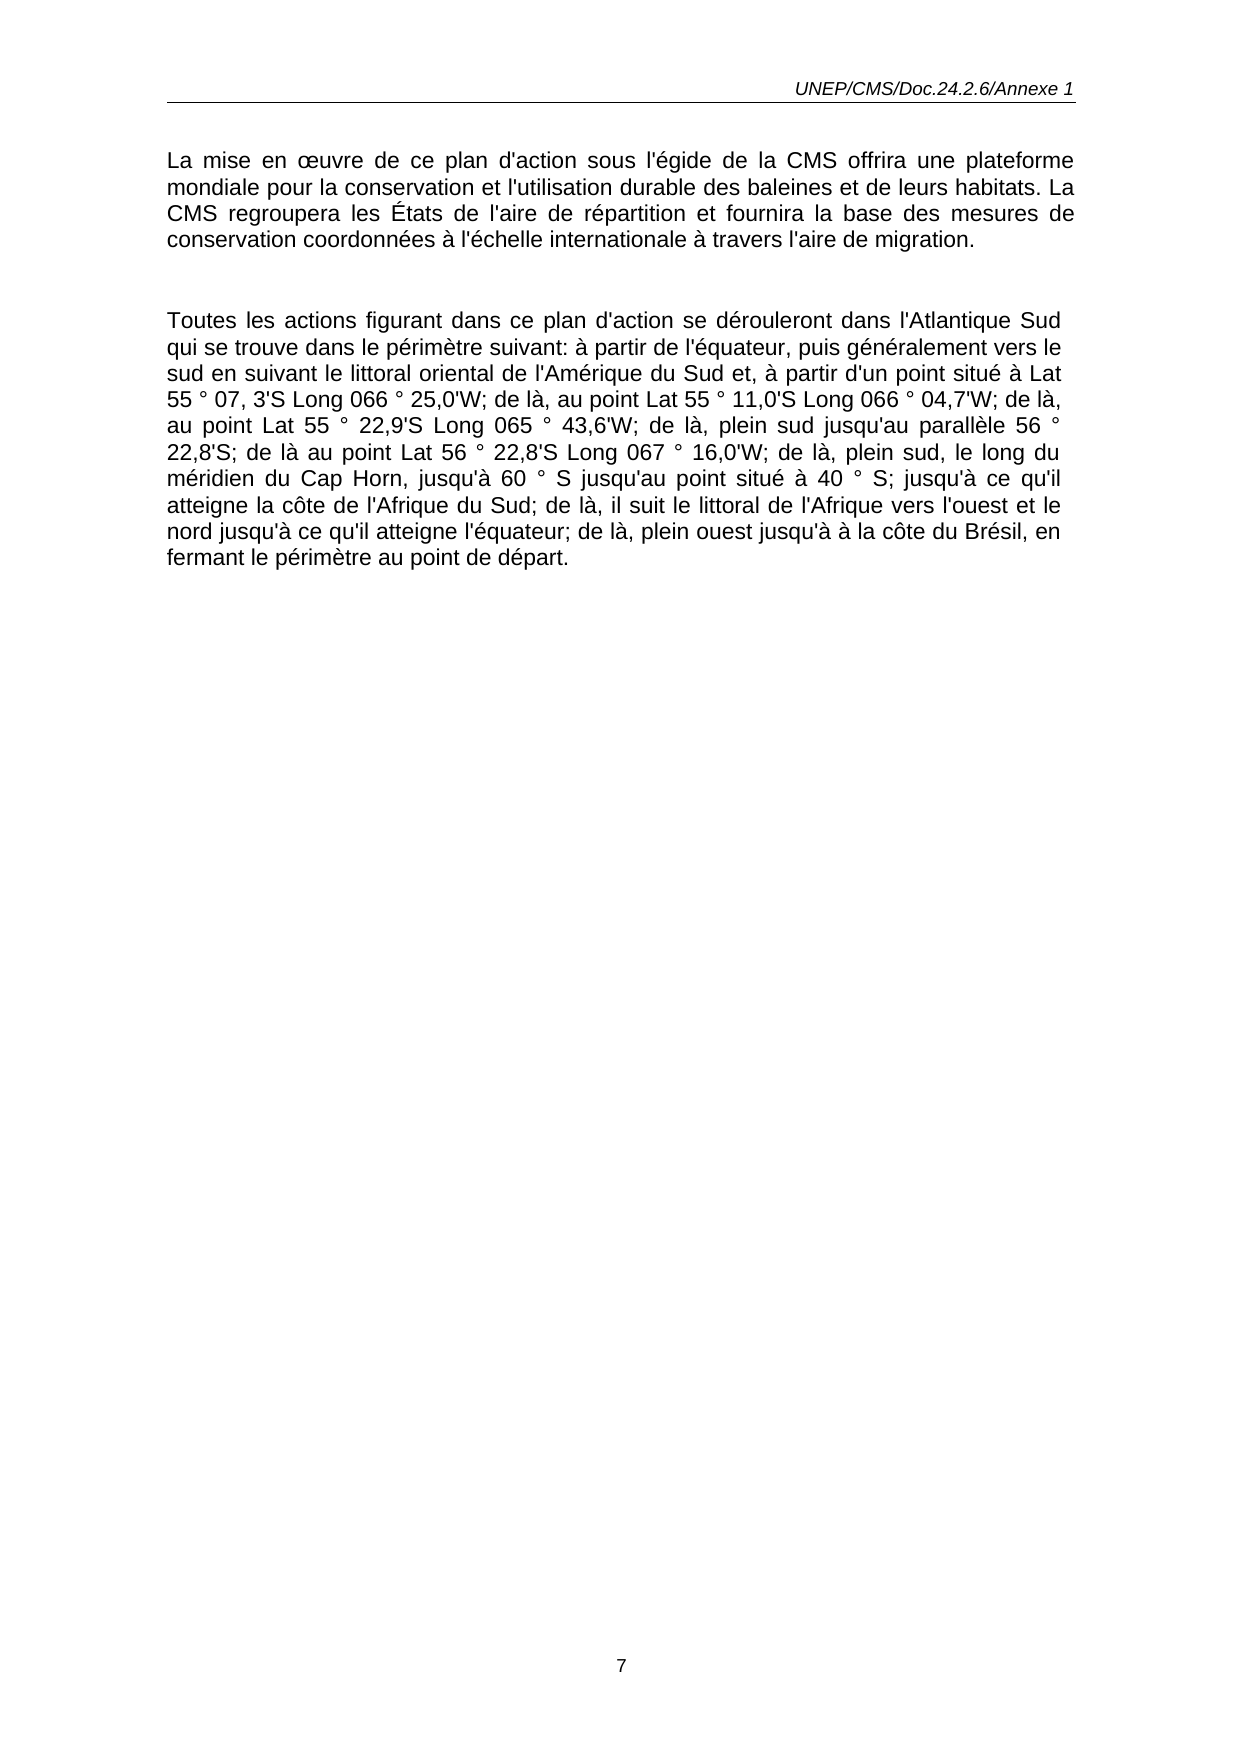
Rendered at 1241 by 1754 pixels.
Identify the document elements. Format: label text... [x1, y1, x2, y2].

subtitle La mise en œuvre de ce plan d'action sous l'égide de la CMS offrira une plateforme mondiale pour la conservation et l'utilisation durable des baleines et de leurs habitats. La CMS regroupera les États de l'aire de répartition et fournira la base des mesures de conservation coordonnées à l'échelle internationale à travers l'aire de migration. [167, 147, 1076, 253]
text Toutes les actions figurant dans ce plan d'action se dérouleront dans l'Atlantique Sud qui se trouve dans le périmètre suivant: à partir de l'équateur, puis généralement vers le sud en suivant le littoral oriental de l'Amérique du Sud et, à partir d'un point situé à Lat 55 ° 07, 3'S Long 066 ° 25,0'W; de là, au point Lat 55 ° 11,0'S Long 066 ° 04,7'W; de là, au point Lat 55 ° 22,9'S Long 065 ° 43,6'W; de là, plein sud jusqu'au parallèle 56 ° 22,8'S; de là au point Lat 56 ° 22,8'S Long 067 ° 16,0'W; de là, plein sud, le long du méridien du Cap Horn, jusqu'à 60 ° S jusqu'au point situé à 40 ° S; jusqu'à ce qu'il atteigne la côte de l'Afrique du Sud; de là, il suit le littoral de l'Afrique vers l'ouest et le nord jusqu'à ce qu'il atteigne l'équateur; de là, plein ouest jusqu'à à la côte du Brésil, en fermant le périmètre au point de départ. [167, 307, 1062, 571]
